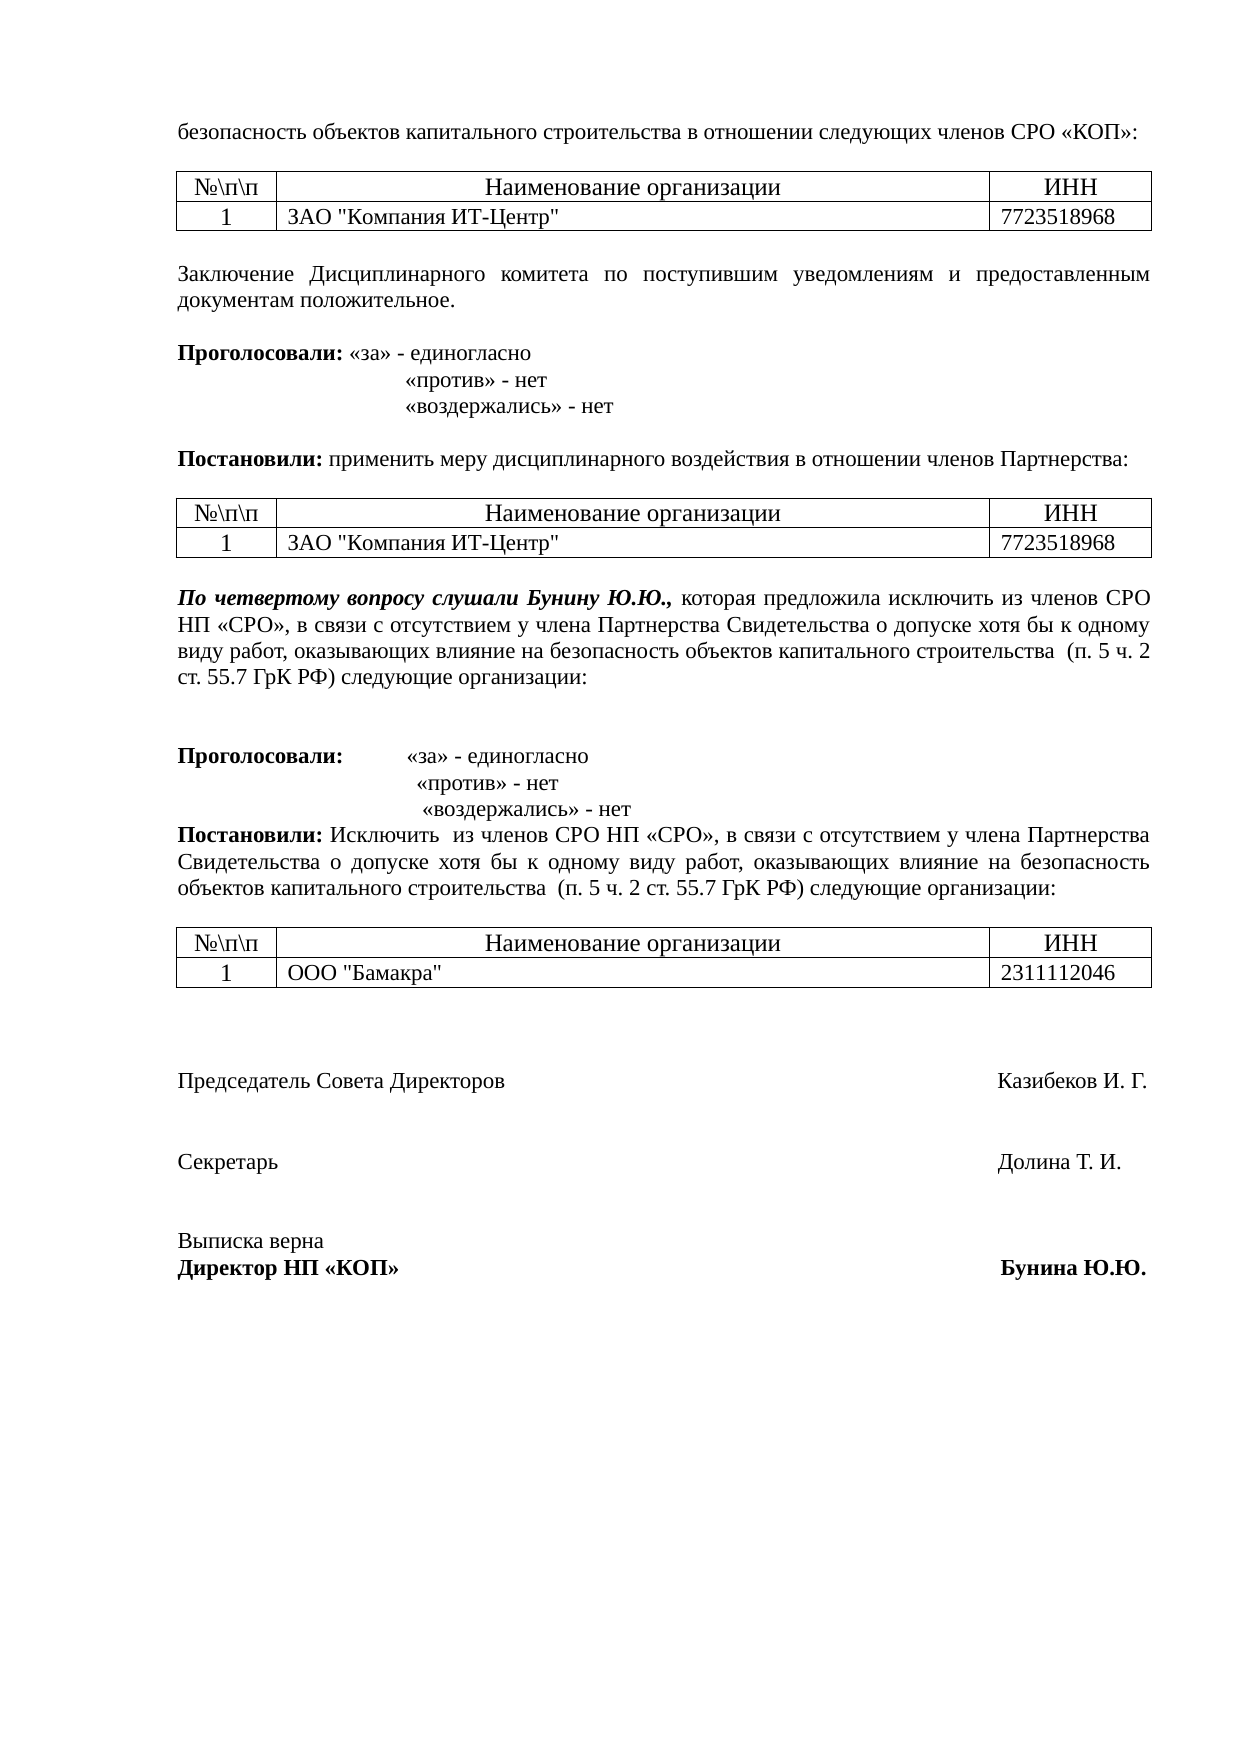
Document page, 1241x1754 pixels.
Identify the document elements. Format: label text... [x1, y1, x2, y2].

text Проголосовали: «за» - единогласно [177, 742, 1152, 769]
table_header №\п\п [177, 172, 276, 201]
table_cell ЗАО "Компания ИТ-Центр" [277, 528, 989, 557]
text Директор НП «КОП» Бунина Ю.Ю. [177, 1253, 1152, 1280]
text «против» - нет [177, 366, 1152, 392]
table_cell 2311112046 [990, 958, 1151, 987]
text Секретарь Долина Т. И. [177, 1148, 1152, 1174]
table_cell 7723518968 [990, 528, 1151, 557]
table_header №\п\п [177, 928, 276, 957]
table_header Наименование организации [277, 499, 989, 527]
text Председатель Совета Директоров Казибеков И. Г. [177, 1067, 1152, 1119]
list Заключение Дисциплинарного комитета по поступившим уведомлениям и предоставленным документам положительное. [177, 260, 1152, 313]
table_cell 1 [177, 528, 276, 557]
text «воздержались» - нет [177, 392, 1152, 418]
table_header ИНН [990, 499, 1151, 527]
table_cell ЗАО "Компания ИТ-Центр" [277, 202, 989, 230]
table_cell ООО "Бамакра" [277, 958, 989, 987]
text «воздержались» - нет [177, 795, 1152, 822]
table_header Наименование организации [277, 172, 989, 201]
text Проголосовали: «за» - единогласно [177, 339, 1152, 366]
list Постановили: применить меру дисциплинарного воздействия в отношении членов Партнерства: [177, 445, 1152, 471]
table_cell 1 [177, 958, 276, 987]
text «против» - нет [177, 769, 1152, 795]
table_header ИНН [990, 172, 1151, 201]
table_header №\п\п [177, 499, 276, 527]
table_header ИНН [990, 928, 1151, 957]
table_cell 1 [177, 202, 276, 230]
text По четвертому вопросу слушали Бунину Ю.Ю., которая предложила исключить из членов СРО НП «СРО», в связи с отсутствием у члена Партнерства Свидетельства о допуске хотя бы к одному виду работ, оказывающих влияние на безопасность объектов капитального строительства (п. 5 ч. 2 ст. 55.7 ГрК РФ) следующие организации: [177, 584, 1152, 690]
table_header Наименование организации [277, 928, 989, 957]
text Выписка верна [177, 1227, 1152, 1253]
table_cell 7723518968 [990, 202, 1151, 230]
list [177, 118, 1152, 144]
text Постановили: Исключить из членов СРО НП «СРО», в связи с отсутствием у члена Партнерства Свидетельства о допуске хотя бы к одному виду работ, оказывающих влияние на безопасность объектов капитального строительства (п. 5 ч. 2 ст. 55.7 ГрК РФ) следующие организации: [177, 822, 1152, 901]
